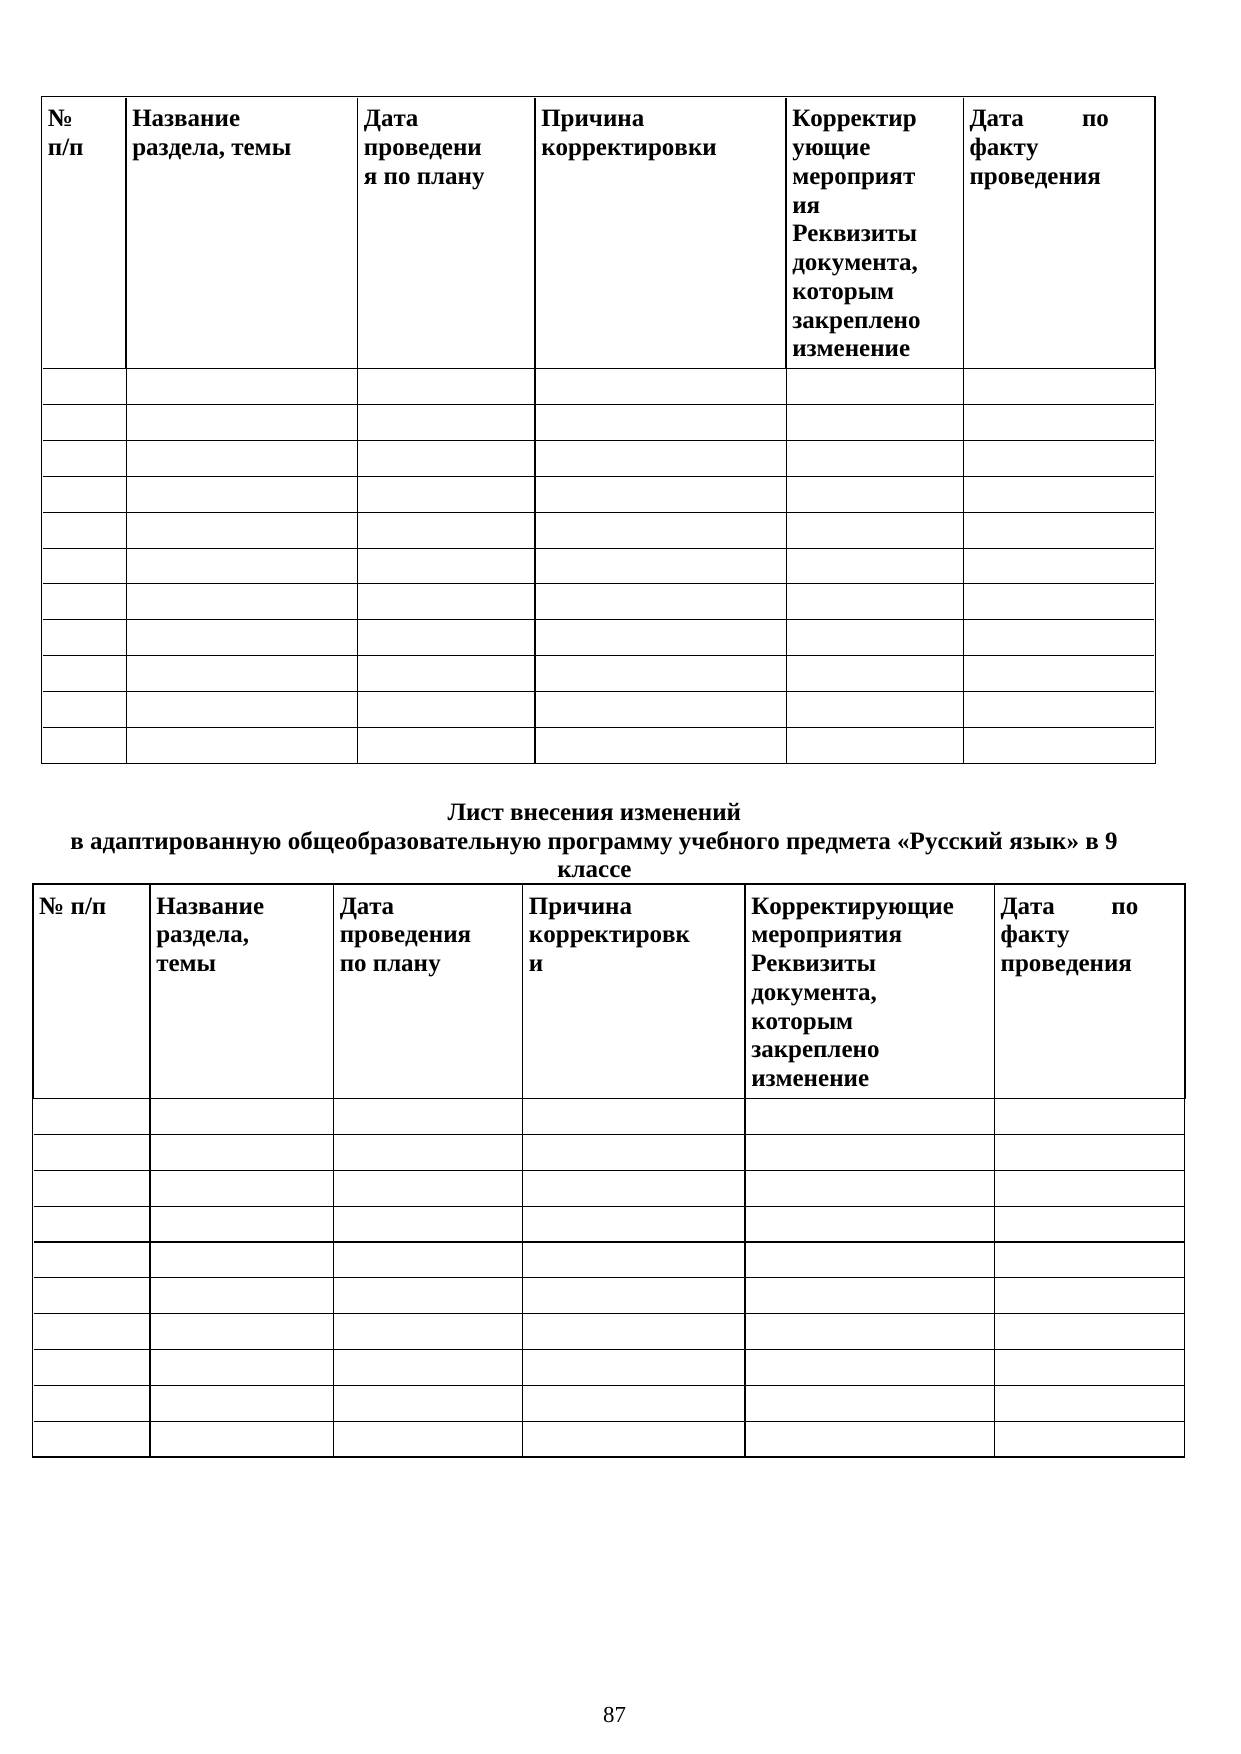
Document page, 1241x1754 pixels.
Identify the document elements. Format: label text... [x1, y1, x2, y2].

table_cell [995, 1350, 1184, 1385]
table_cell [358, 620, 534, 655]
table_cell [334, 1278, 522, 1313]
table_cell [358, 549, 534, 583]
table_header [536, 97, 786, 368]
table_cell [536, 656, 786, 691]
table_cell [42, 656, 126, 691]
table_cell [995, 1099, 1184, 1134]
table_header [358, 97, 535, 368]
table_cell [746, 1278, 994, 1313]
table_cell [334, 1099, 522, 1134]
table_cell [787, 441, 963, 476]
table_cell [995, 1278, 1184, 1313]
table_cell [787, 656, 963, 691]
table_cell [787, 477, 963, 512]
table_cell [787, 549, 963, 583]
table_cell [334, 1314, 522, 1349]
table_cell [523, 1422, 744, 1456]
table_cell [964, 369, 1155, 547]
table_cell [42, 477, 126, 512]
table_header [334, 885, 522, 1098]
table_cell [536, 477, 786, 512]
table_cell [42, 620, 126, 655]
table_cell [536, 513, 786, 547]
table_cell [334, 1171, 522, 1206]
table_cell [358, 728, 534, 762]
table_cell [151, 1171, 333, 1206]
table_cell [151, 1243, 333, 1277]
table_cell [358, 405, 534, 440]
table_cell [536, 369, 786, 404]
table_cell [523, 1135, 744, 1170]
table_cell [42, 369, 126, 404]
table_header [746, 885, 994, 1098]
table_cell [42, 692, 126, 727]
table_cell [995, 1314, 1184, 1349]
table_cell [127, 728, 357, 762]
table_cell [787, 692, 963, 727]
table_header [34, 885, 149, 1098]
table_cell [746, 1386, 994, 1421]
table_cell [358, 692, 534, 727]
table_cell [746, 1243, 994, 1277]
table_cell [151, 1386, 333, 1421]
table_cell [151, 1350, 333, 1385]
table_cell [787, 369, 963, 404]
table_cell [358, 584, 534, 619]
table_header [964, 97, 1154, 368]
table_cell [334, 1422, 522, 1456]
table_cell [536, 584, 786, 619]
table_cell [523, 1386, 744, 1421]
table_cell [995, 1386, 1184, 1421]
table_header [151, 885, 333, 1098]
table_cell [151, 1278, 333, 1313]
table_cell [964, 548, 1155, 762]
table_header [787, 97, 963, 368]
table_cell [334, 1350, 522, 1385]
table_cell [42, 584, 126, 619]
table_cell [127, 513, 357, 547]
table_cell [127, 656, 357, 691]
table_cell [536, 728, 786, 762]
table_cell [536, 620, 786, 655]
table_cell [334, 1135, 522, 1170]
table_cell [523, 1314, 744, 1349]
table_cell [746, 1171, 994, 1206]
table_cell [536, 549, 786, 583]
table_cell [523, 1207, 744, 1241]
text в адаптированную общеобразовательную программу учебного предмета «Русский язык» в 9 классе [48, 826, 1140, 883]
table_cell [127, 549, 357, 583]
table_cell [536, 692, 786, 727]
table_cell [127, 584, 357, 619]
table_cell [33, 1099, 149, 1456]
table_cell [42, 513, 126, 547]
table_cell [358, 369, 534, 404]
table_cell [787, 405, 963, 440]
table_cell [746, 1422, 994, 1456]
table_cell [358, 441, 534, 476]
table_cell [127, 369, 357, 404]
text Лист внесения изменений [48, 797, 1140, 826]
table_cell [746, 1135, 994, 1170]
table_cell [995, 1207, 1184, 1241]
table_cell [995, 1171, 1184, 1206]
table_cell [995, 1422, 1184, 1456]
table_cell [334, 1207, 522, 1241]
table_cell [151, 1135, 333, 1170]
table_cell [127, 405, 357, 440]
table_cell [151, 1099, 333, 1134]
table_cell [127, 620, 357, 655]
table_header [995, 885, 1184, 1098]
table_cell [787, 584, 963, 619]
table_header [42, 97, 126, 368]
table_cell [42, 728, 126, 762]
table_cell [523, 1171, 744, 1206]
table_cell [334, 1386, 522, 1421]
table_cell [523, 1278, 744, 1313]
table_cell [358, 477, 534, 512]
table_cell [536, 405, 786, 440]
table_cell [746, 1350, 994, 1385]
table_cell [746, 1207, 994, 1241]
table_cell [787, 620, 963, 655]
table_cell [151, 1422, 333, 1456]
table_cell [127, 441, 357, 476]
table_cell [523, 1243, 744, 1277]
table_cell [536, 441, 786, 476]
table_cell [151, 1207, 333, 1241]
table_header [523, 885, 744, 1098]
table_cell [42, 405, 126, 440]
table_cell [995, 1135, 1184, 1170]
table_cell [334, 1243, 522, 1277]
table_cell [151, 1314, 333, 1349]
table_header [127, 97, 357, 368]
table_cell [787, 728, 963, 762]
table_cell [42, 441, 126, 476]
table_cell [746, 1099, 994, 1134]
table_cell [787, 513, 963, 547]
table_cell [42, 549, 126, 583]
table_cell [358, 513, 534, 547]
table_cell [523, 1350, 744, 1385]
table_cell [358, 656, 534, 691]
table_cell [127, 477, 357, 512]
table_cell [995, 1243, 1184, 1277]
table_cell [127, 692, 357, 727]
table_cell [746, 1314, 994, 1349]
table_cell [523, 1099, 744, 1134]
